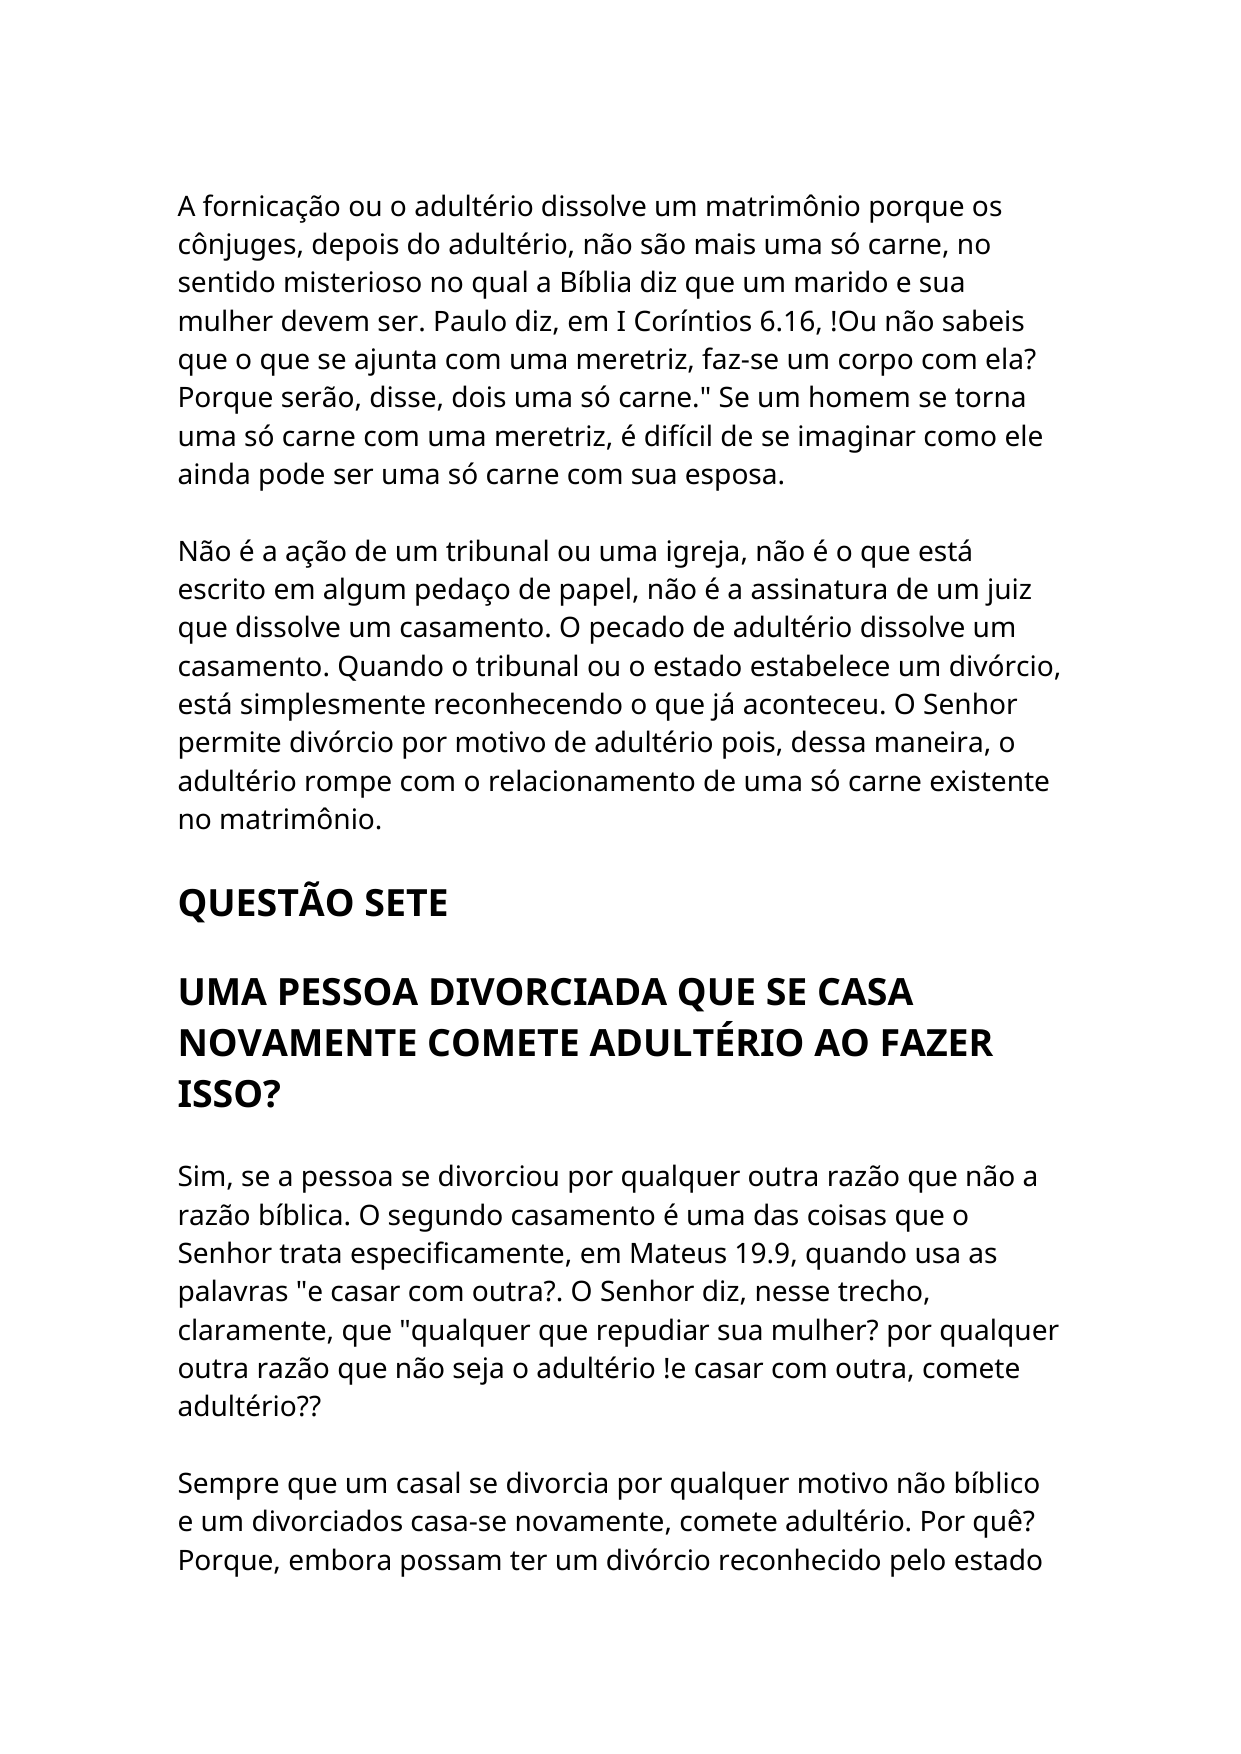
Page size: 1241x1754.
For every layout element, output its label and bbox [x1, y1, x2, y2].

text [177, 148, 1063, 1578]
